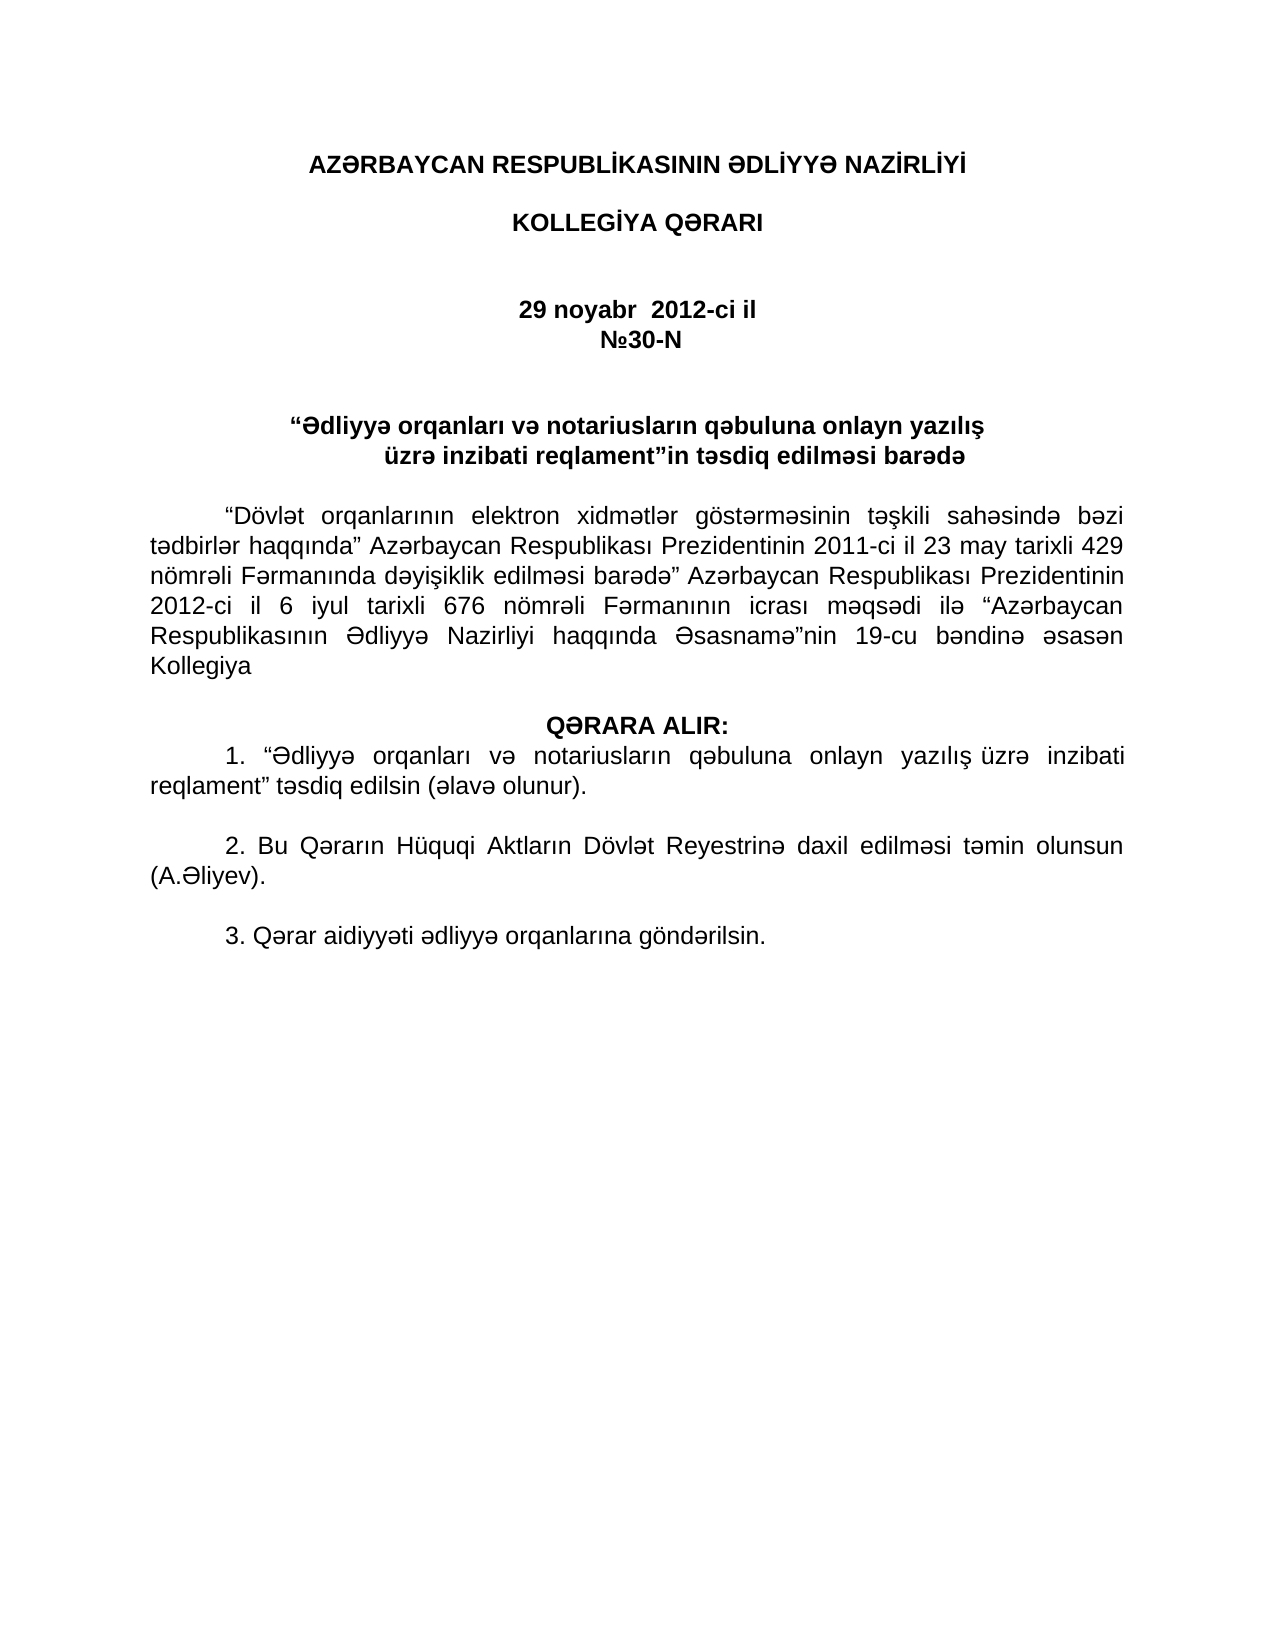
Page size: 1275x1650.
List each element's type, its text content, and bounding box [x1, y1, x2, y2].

text 1. “Ədliyyə orqanları və notariusların qəbuluna onlayn yazılış üzrə inzibati reqlament” təsdiq edilsin (əlavə olunur). [150, 740, 1125, 800]
text “Dövlət orqanlarının elektron xidmətlər göstərməsinin təşkili sahəsində bəzi tədbirlər haqqında” Azərbaycan Respublikası Prezidentinin 2011-ci il 23 may tarixli 429 nömrəli Fərmanında dəyişiklik edilməsi barədə” Azərbaycan Respublikası Prezidentinin 2012-ci il 6 iyul tarixli 676 nömrəli Fərmanının icrası məqsədi ilə “Azərbaycan Respublikasının Ədliyyə Nazirliyi haqqında Əsasnamə”nin 19-cu bəndinə əsasən Kollegiya [150, 500, 1125, 680]
text QƏRARA ALIR: [150, 710, 1125, 740]
text 2. Bu Qərarın Hüquqi Aktların Dövlət Reyestrinə daxil edilməsi təmin olunsun (A.Əliyev). [150, 830, 1125, 890]
text 29 noyabr 2012-ci il [150, 294, 1125, 324]
text AZƏRBAYCAN RESPUBLİKASININ ƏDLİYYƏ NAZİRLİYİ [150, 150, 1125, 179]
text №30-N [150, 324, 1125, 354]
text üzrə inzibati reqlament”in təsdiq edilməsi barədə [150, 440, 1125, 470]
text 3. Qərar aidiyyəti ədliyyə orqanlarına göndərilsin. [150, 920, 1125, 950]
text KOLLEGİYA QƏRARI [150, 207, 1125, 236]
text “Ədliyyə orqanları və notariusların qəbuluna onlayn yazılış [150, 411, 1125, 440]
